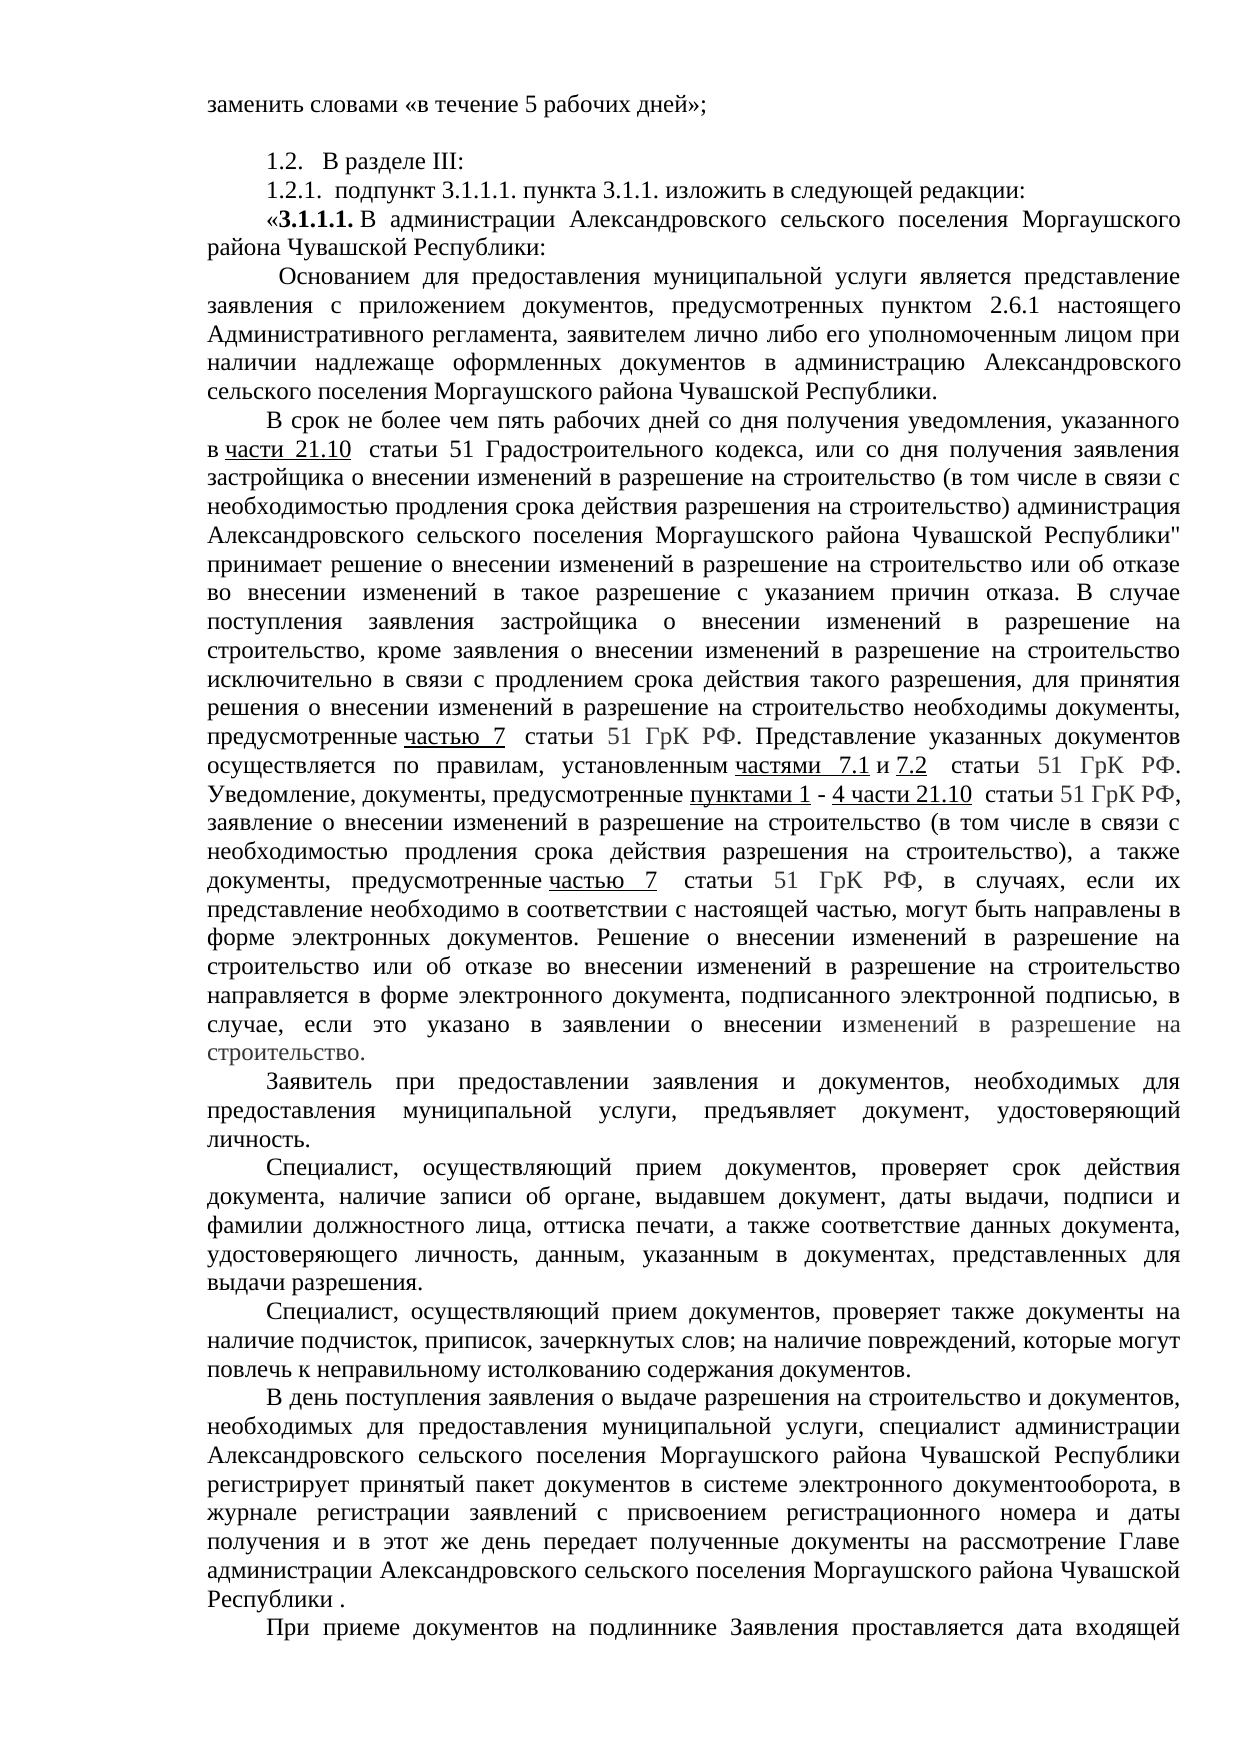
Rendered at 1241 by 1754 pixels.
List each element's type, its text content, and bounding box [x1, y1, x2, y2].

text Специалист, осуществляющий прием документов, проверяет срок действия документа, наличие записи об органе, выдавшем документ, даты выдачи, подписи и фамилии должностного лица, оттиска печати, а также соответствие данных документа, удостоверяющего личность, данным, указанным в документах, представленных для выдачи разрешения. [207, 1152, 1181, 1296]
text Специалист, осуществляющий прием документов, проверяет также документы на наличие подчисток, приписок, зачеркнутых слов; на наличие повреждений, которые могут повлечь к неправильному истолкованию содержания документов. [207, 1296, 1181, 1382]
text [207, 89, 1181, 117]
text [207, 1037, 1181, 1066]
text 1.2.1. подпункт 3.1.1.1. пункта 3.1.1. изложить в следующей редакции: [207, 175, 1181, 204]
text В день поступления заявления о выдаче разрешения на строительство и документов, необходимых для предоставления муниципальной услуги, специалист администрации Александровского сельского поселения Моргаушского района Чувашской Республики регистрирует принятый пакет документов в системе электронного документооборота, в журнале регистрации заявлений с присвоением регистрационного номера и даты получения и в этот же день передает полученные документы на рассмотрение Главе администрации Александровского сельского поселения Моргаушского района Чувашской Республики . [207, 1382, 1181, 1612]
text «3.1.1.1. В администрации Александровского сельского поселения Моргаушского района Чувашской Республики: [207, 204, 1181, 261]
text 1.2. В разделе III: [207, 146, 1181, 175]
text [207, 1612, 1181, 1641]
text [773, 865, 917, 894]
text Основанием для предоставления муниципальной услуги является представление заявления с приложением документов, предусмотренных пунктом 2.6.1 настоящего Административного регламента, заявителем лично либо его уполномоченным лицом при наличии надлежаще оформленных документов в администрацию Александровского сельского поселения Моргаушского района Чувашской Республики. [207, 261, 1181, 405]
text Заявитель при предоставлении заявления и документов, необходимых для предоставления муниципальной услуги, предъявляет документ, удостоверяющий личность. [207, 1066, 1181, 1152]
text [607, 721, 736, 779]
